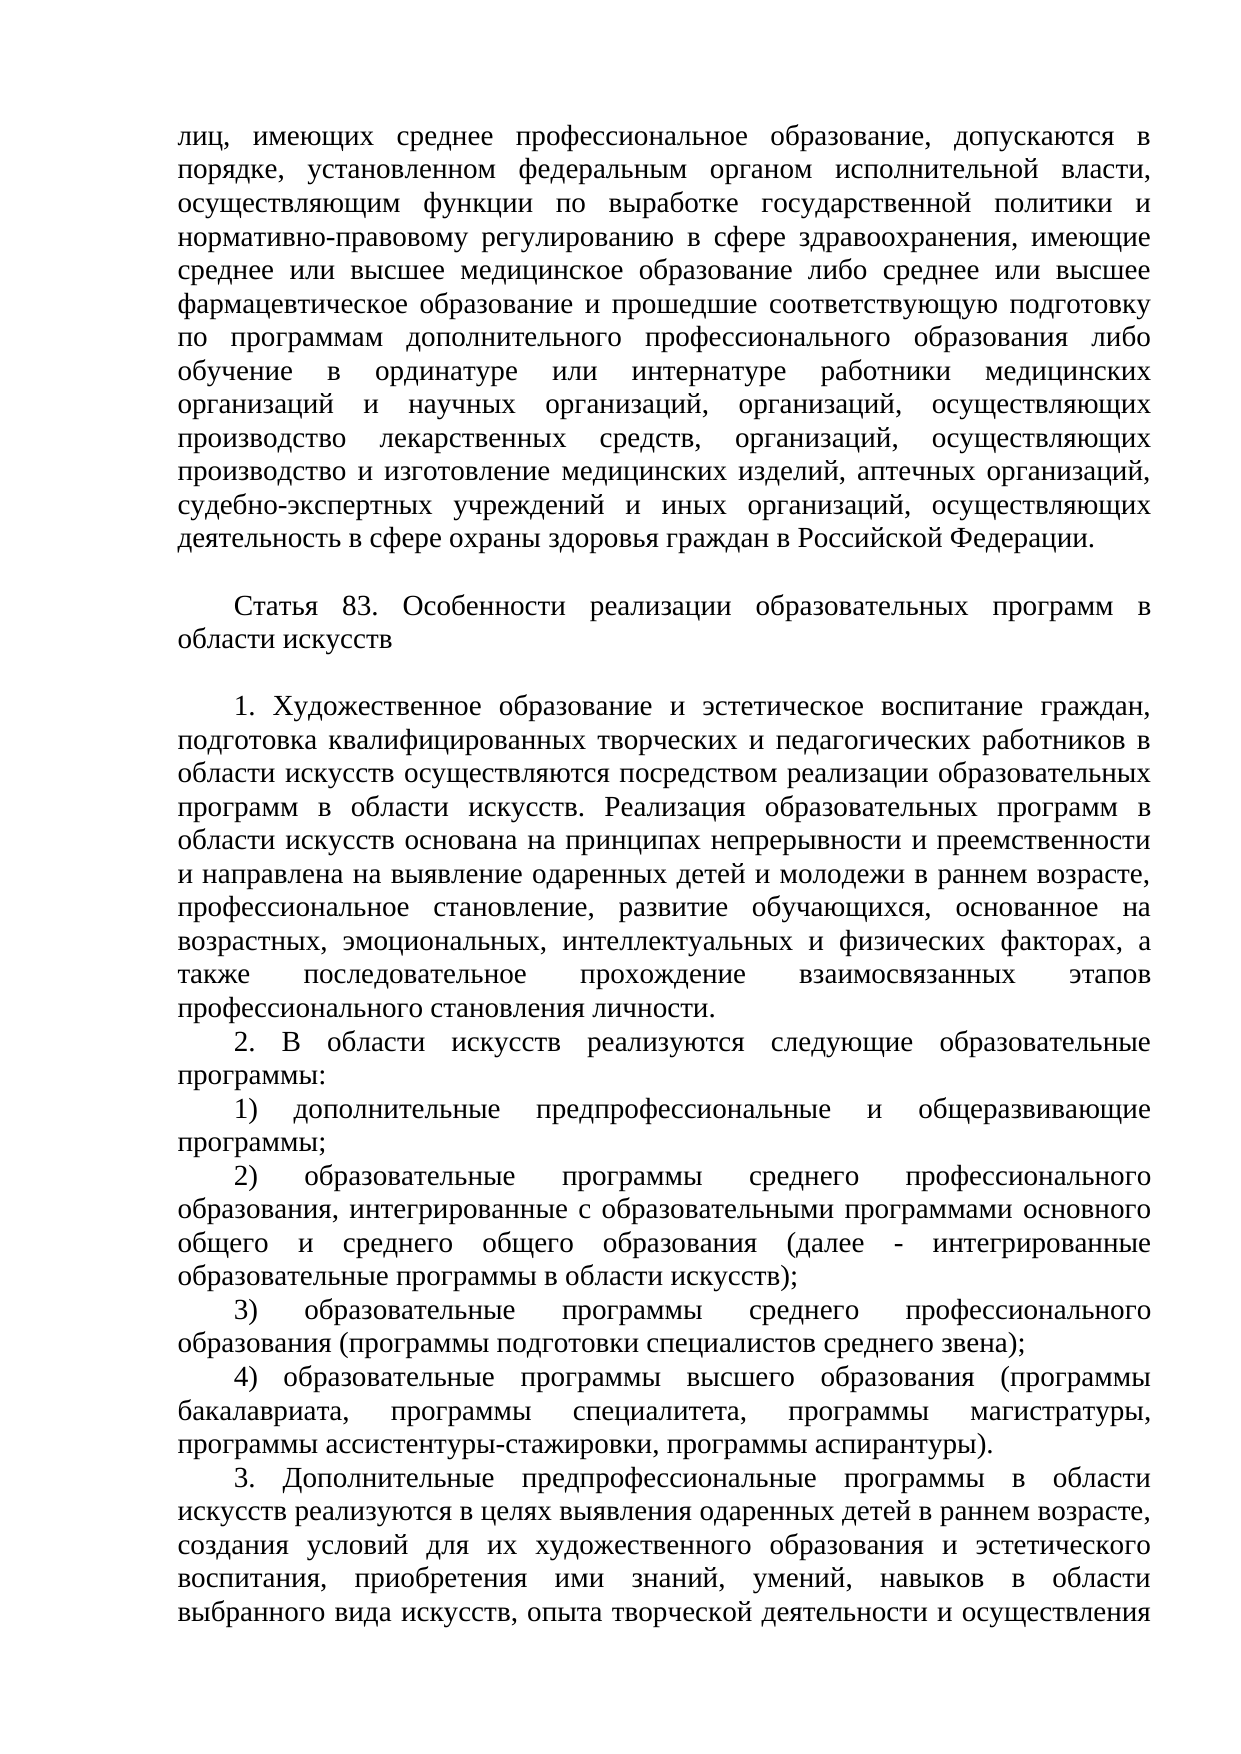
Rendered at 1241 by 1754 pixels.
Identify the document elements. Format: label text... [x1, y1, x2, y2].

text 2) образовательные программы среднего профессионального образования, интегрированные с образовательными программами основного общего и среднего общего образования (далее - интегрированные образовательные программы в области искусств); [177, 1158, 1152, 1292]
text 4) образовательные программы высшего образования (программы бакалавриата, программы специалитета, программы магистратуры, программы ассистентуры-стажировки, программы аспирантуры). [177, 1359, 1152, 1460]
text 1. Художественное образование и эстетическое воспитание граждан, подготовка квалифицированных творческих и педагогических работников в области искусств осуществляются посредством реализации образовательных программ в области искусств. Реализация образовательных программ в области искусств основана на принципах непрерывности и преемственности и направлена на выявление одаренных детей и молодежи в раннем возрасте, профессиональное становление, развитие обучающихся, основанное на возрастных, эмоциональных, интеллектуальных и физических факторах, а также последовательное прохождение взаимосвязанных этапов профессионального становления личности. [177, 688, 1152, 1024]
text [177, 1460, 1152, 1627]
text 1) дополнительные предпрофессиональные и общеразвивающие программы; [177, 1091, 1152, 1158]
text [177, 118, 1152, 554]
text 2. В области искусств реализуются следующие образовательные программы: [177, 1024, 1152, 1091]
text 3) образовательные программы среднего профессионального образования (программы подготовки специалистов среднего звена); [177, 1292, 1152, 1359]
text Статья 83. Особенности реализации образовательных программ в области искусств [177, 588, 1152, 655]
